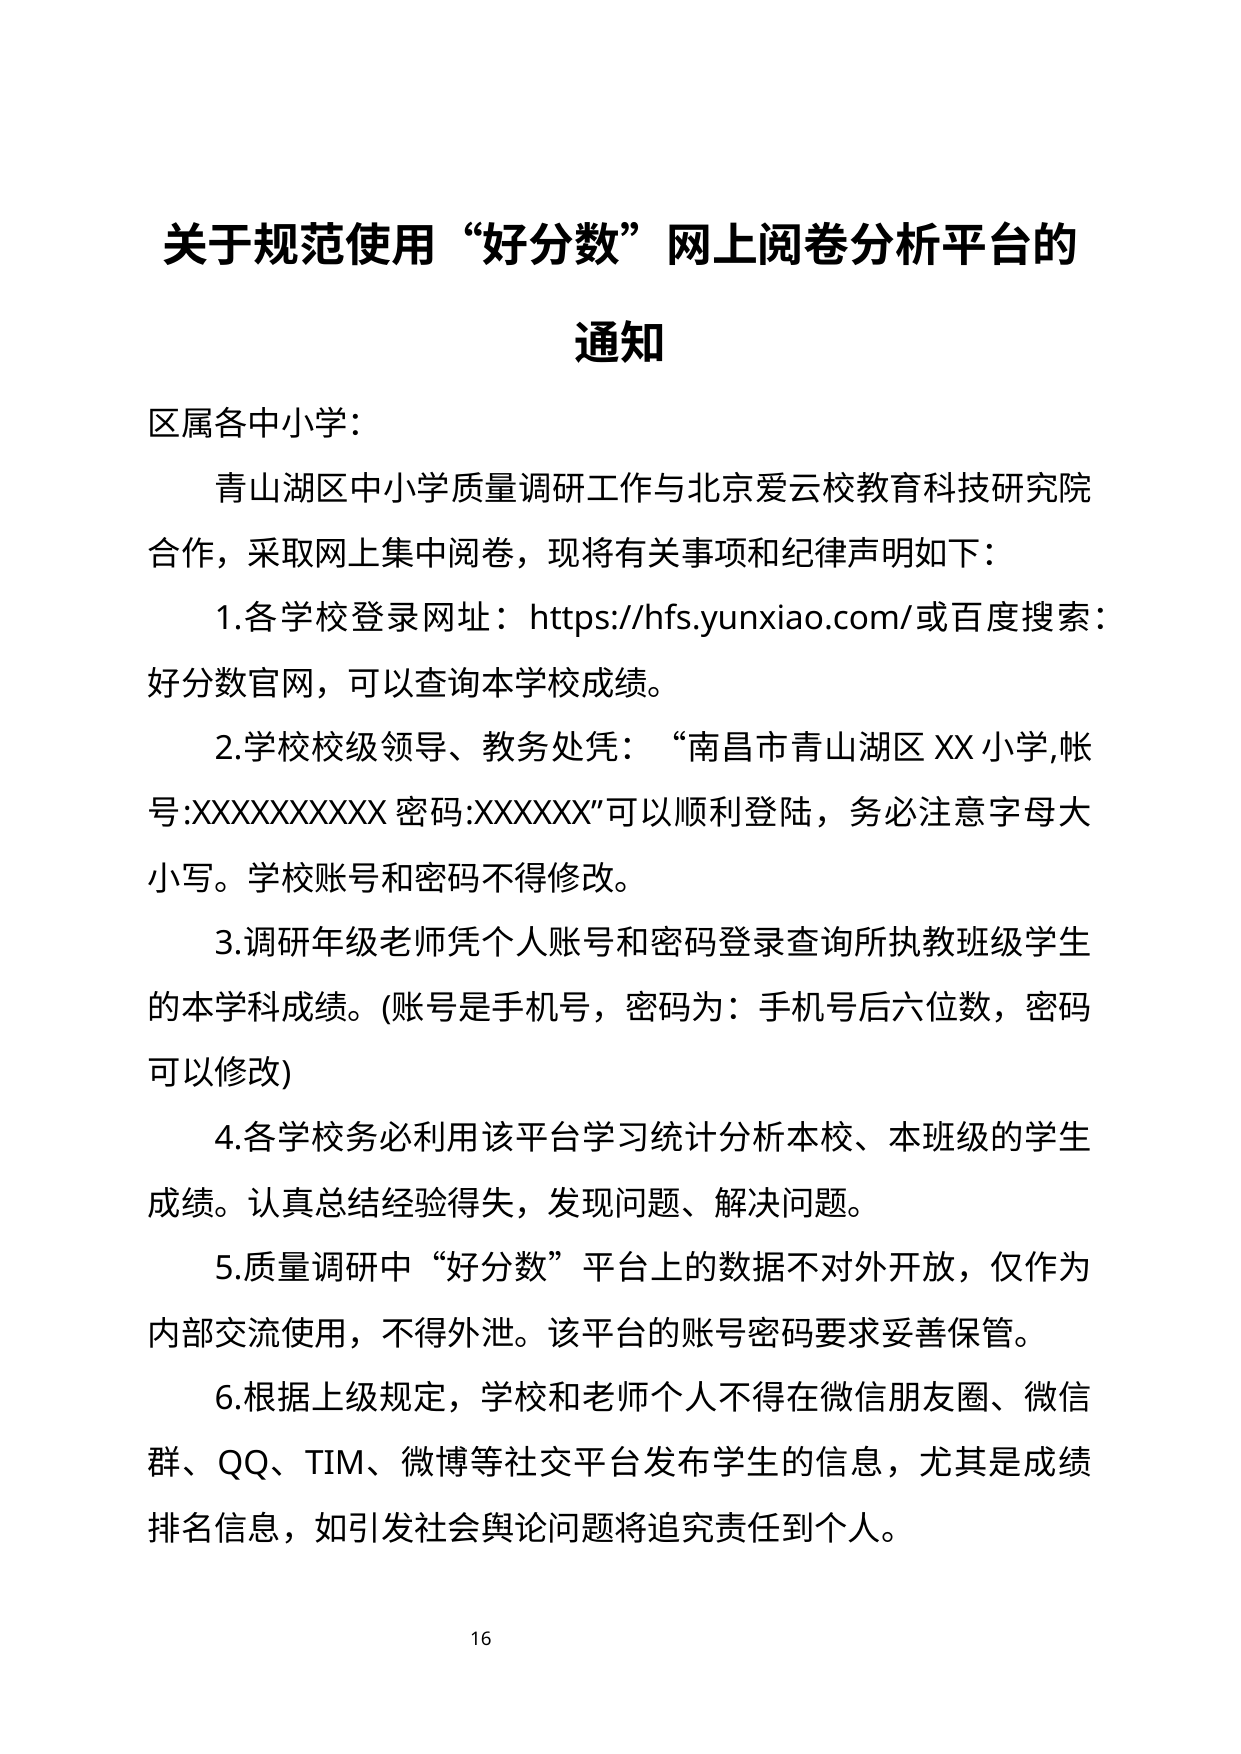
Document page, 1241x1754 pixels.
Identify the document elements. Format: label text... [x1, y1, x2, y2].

text 区属各中小学： [148, 388, 1092, 453]
text 3.调研年级老师凭个人账号和密码登录查询所执教班级学生的本学科成绩。(账号是手机号，密码为：手机号后六位数，密码可以修改) [148, 908, 1092, 1103]
text 通知 [148, 290, 1092, 388]
text 1.各学校登录网址：https://hfs.yunxiao.com/或百度搜索：好分数官网，可以查询本学校成绩。 [148, 583, 1092, 713]
text 6.根据上级规定，学校和老师个人不得在微信朋友圈、微信群、QQ、TIM、微博等社交平台发布学生的信息，尤其是成绩排名信息，如引发社会舆论问题将追究责任到个人。 [148, 1363, 1092, 1558]
text 2.学校校级领导、教务处凭：“南昌市青山湖区XX小学,帐号:XXXXXXXXXX密码:XXXXXX”可以顺利登陆，务必注意字母大小写。学校账号和密码不得修改。 [148, 713, 1092, 908]
text 关于规范使用“好分数”网上阅卷分析平台的 [148, 193, 1092, 290]
text 青山湖区中小学质量调研工作与北京爱云校教育科技研究院合作，采取网上集中阅卷，现将有关事项和纪律声明如下： [148, 453, 1092, 583]
text 5.质量调研中“好分数”平台上的数据不对外开放，仅作为内部交流使用，不得外泄。该平台的账号密码要求妥善保管。 [148, 1233, 1092, 1363]
text 4.各学校务必利用该平台学习统计分析本校、本班级的学生成绩。认真总结经验得失，发现问题、解决问题。 [148, 1103, 1092, 1233]
